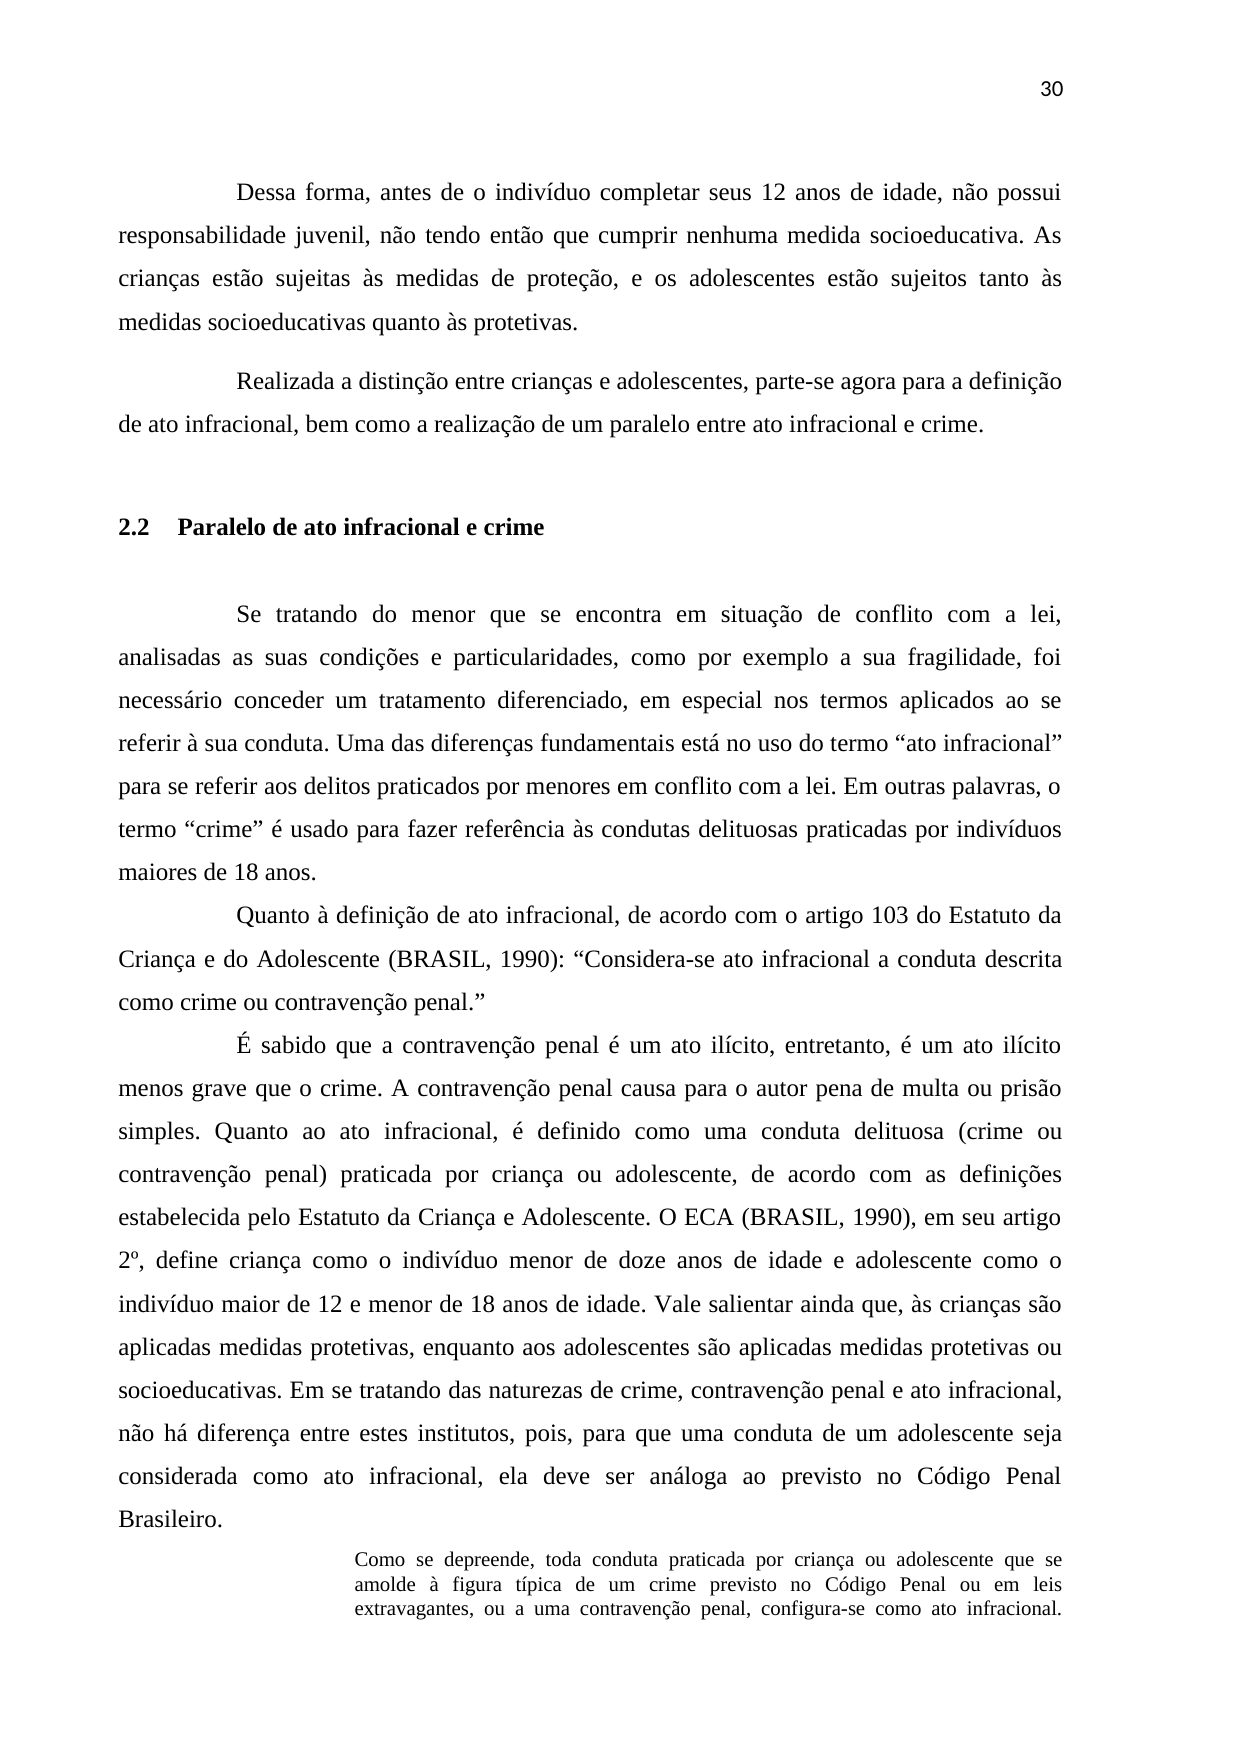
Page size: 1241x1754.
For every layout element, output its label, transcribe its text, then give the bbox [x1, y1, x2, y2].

list Realizada a distinção entre crianças e adolescentes, parte-se agora para a definição de ato infracional, bem como a realização de um paralelo entre ato infracional e crime. [118, 366, 1063, 438]
list Dessa forma, antes de o indivíduo completar seus 12 anos de idade, não possui responsabilidade juvenil, não tendo então que cumprir nenhuma medida socioeducativa. As crianças estão sujeitas às medidas de proteção, e os adolescentes estão sujeitos tanto às medidas socioeducativas quanto às protetivas. [118, 177, 1063, 335]
list Paralelo de ato infracional e crime [118, 512, 1063, 541]
list Se tratando do menor que se encontra em situação de conflito com a lei, analisadas as suas condições e particularidades, como por exemplo a sua fragilidade, foi necessário conceder um tratamento diferenciado, em especial nos termos aplicados ao se referir à sua conduta. Uma das diferenças fundamentais está no uso do termo “ato infracional” para se referir aos delitos praticados por menores em conflito com a lei. Em outras palavras, o termo “crime” é usado para fazer referência às condutas delituosas praticadas por indivíduos maiores de 18 anos. [118, 599, 1063, 886]
list Quanto à definição de ato infracional, de acordo com o artigo 103 do Estatuto da Criança e do Adolescente (BRASIL, 1990): “Considera-se ato infracional a conduta descrita como crime ou contravenção penal.” [118, 901, 1063, 1016]
list É sabido que a contravenção penal é um ato ilícito, entretanto, é um ato ilícito menos grave que o crime. A contravenção penal causa para o autor pena de multa ou prisão simples. Quanto ao ato infracional, é definido como uma conduta delituosa (crime ou contravenção penal) praticada por criança ou adolescente, de acordo com as definições estabelecida pelo Estatuto da Criança e Adolescente. O ECA (BRASIL, 1990), em seu artigo 2º, define criança como o indivíduo menor de doze anos de idade e adolescente como o indivíduo maior de 12 e menor de 18 anos de idade. Vale salientar ainda que, às crianças são aplicadas medidas protetivas, enquanto aos adolescentes são aplicadas medidas protetivas ou socioeducativas. Em se tratando das naturezas de crime, contravenção penal e ato infracional, não há diferença entre estes institutos, pois, para que uma conduta de um adolescente seja considerada como ato infracional, ela deve ser análoga ao previsto no Código Penal Brasileiro. [118, 1030, 1063, 1533]
